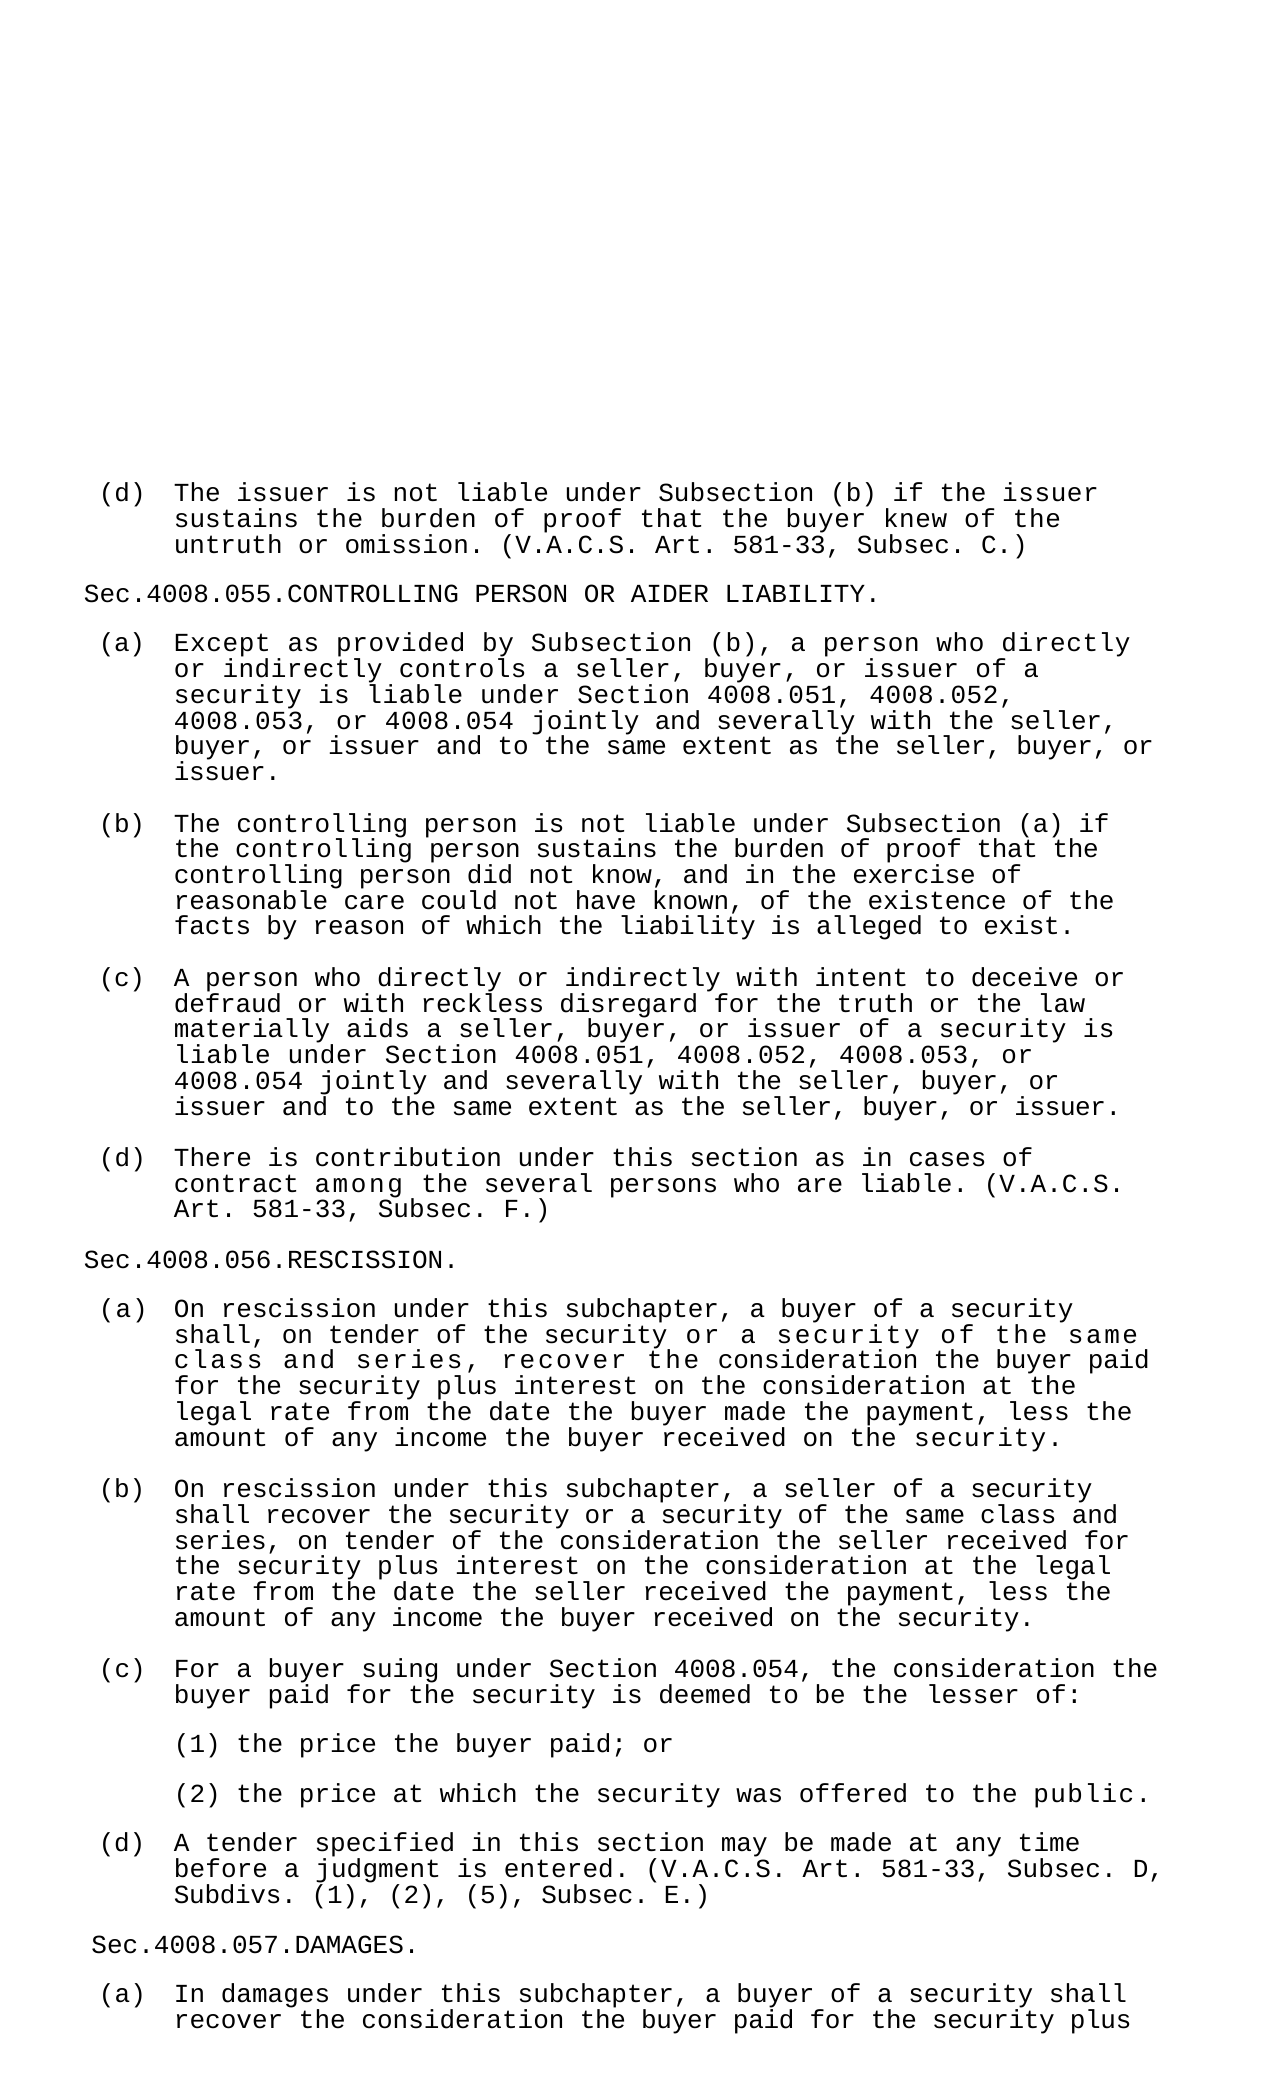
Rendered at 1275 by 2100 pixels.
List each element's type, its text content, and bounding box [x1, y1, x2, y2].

text Sec.4008.057.DAMAGES. [91, 1932, 1166, 1959]
list Except as provided by Subsection (b), a person who directly or indirectly controls a seller, buyer, or issuer of a security is liable under Section 4008.051, 4008.052, 4008.053, or 4008.054 jointly and severally with the seller, buyer, or issuer and to the same extent as the seller, buyer, or issuer. [99, 631, 1166, 786]
text (1) the price the buyer paid; or [174, 1732, 1166, 1758]
text Sec.4008.056.RESCISSION. [84, 1248, 1166, 1273]
list The issuer is not liable under Subsection (b) if the issuer sustains the burden of proof that the buyer knew of the untruth or omission. (V.A.C.S. Art. 581-33, Subsec. C.) [99, 481, 1166, 558]
list On rescission under this subchapter, a seller of a security shall recover the security or a security of the same class and series, on tender of the consideration the seller received for the security plus interest on the consideration at the legal rate from the date the seller received the payment, less the amount of any income the buyer received on the security. [99, 1477, 1166, 1631]
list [99, 1982, 1166, 2034]
text (2) the price at which the security was offered to the public. [174, 1782, 1166, 1808]
list On rescission under this subchapter, a buyer of a security shall, on tender of the security or a security of the same class and series, recover the consideration the buyer paid for the security plus interest on the consideration at the legal rate from the date the buyer made the payment, less the amount of any income the buyer received on the security. [99, 1297, 1166, 1451]
text Sec.4008.055.CONTROLLING PERSON OR AIDER LIABILITY. [84, 582, 1166, 608]
list For a buyer suing under Section 4008.054, the consideration the buyer paid for the security is deemed to be the lesser of: [99, 1657, 1166, 1709]
list There is contribution under this section as in cases of contract among the several persons who are liable. (V.A.C.S. Art. 581-33, Subsec. F.) [99, 1146, 1166, 1223]
list A person who directly or indirectly with intent to deceive or defraud or with reckless disregard for the truth or the law materially aids a seller, buyer, or issuer of a security is liable under Section 4008.051, 4008.052, 4008.053, or 4008.054 jointly and severally with the seller, buyer, or issuer and to the same extent as the seller, buyer, or issuer. [99, 966, 1166, 1120]
list The controlling person is not liable under Subsection (a) if the controlling person sustains the burden of proof that the controlling person did not know, and in the exercise of reasonable care could not have known, of the existence of the facts by reason of which the liability is alleged to exist. [99, 811, 1166, 940]
list A tender specified in this section may be made at any time before a judgment is entered. (V.A.C.S. Art. 581-33, Subsec. D, Subdivs. (1), (2), (5), Subsec. E.) [99, 1831, 1166, 1908]
